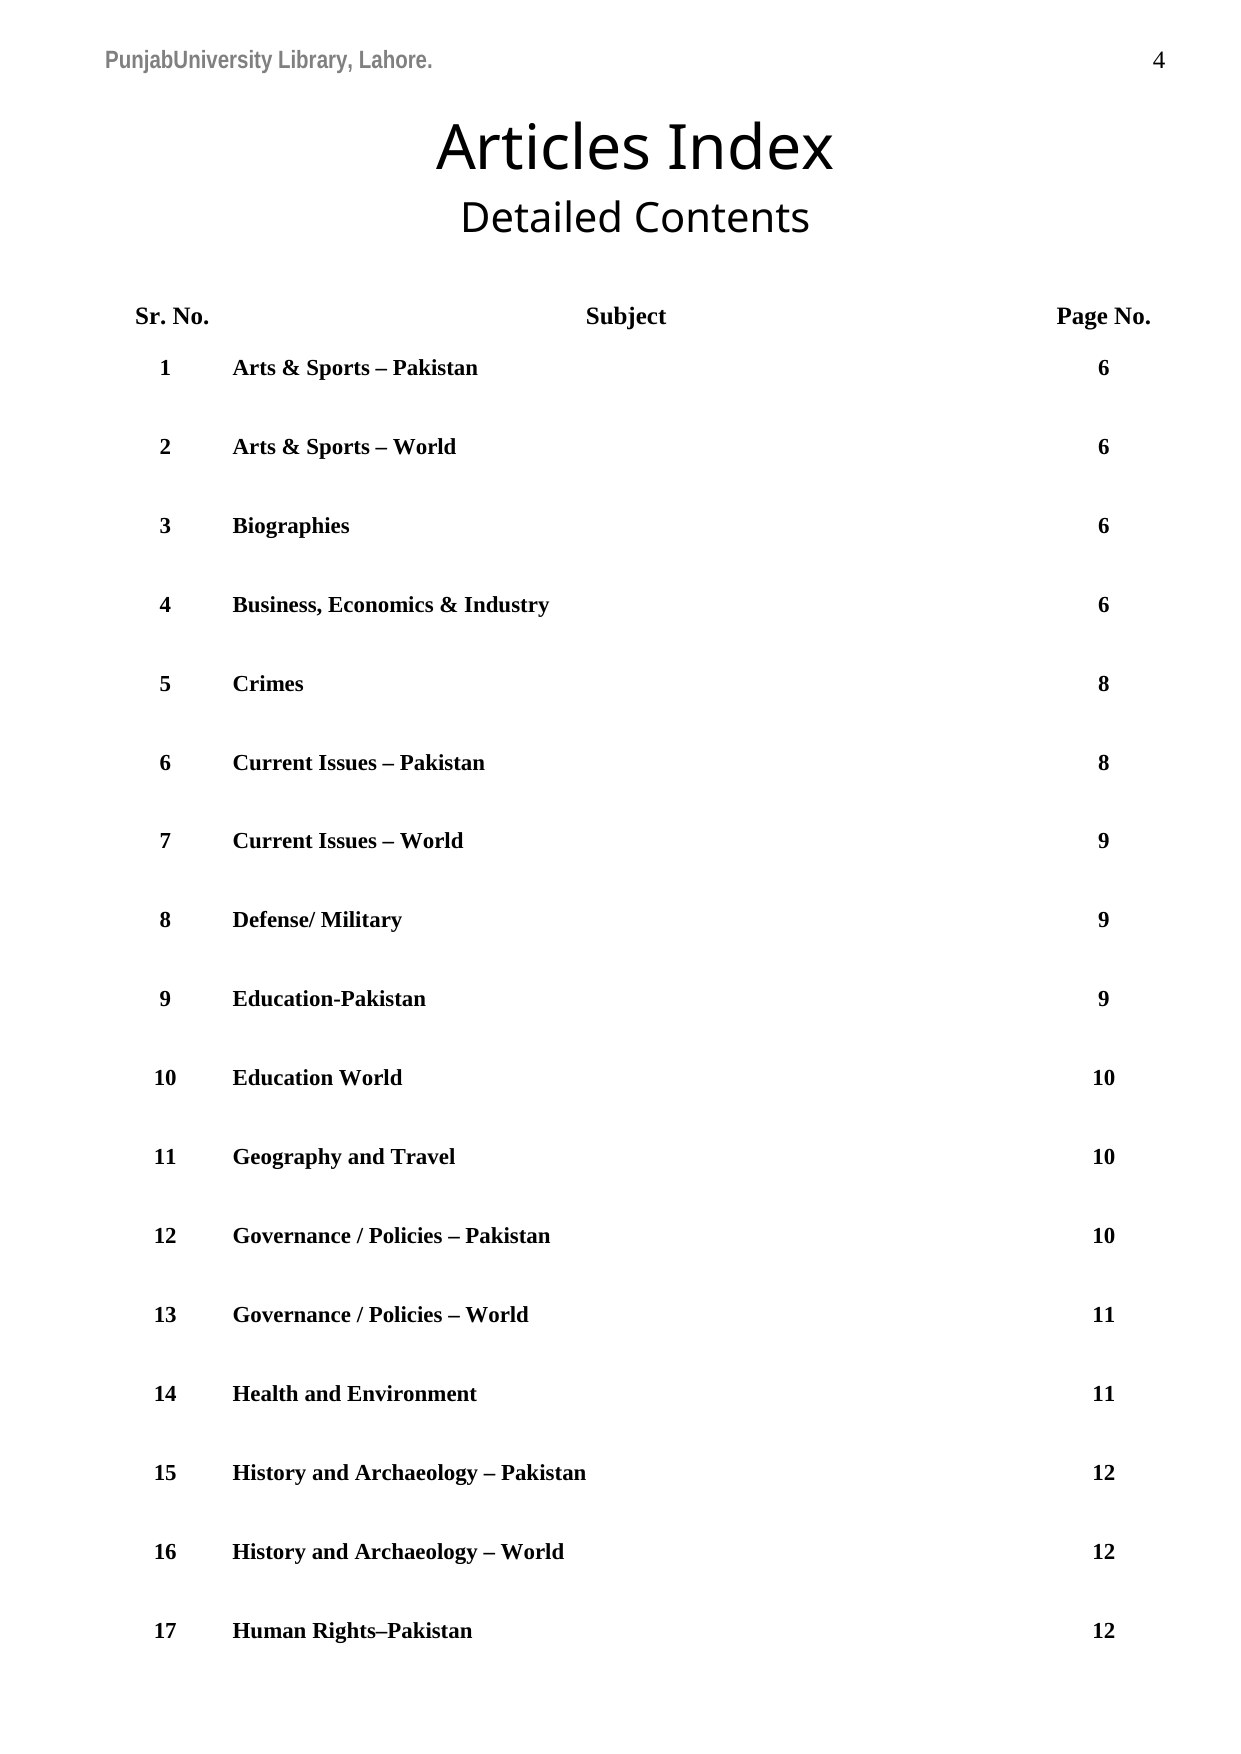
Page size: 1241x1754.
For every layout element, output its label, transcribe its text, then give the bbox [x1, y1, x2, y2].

table_cell 8 [1030, 749, 1177, 827]
table_cell 10 [1030, 1143, 1177, 1222]
table_cell [124, 906, 221, 985]
table_cell [124, 1538, 221, 1617]
table_cell 10 [1030, 1064, 1177, 1143]
table_cell [124, 1143, 221, 1222]
table_cell 6 [1030, 433, 1177, 512]
table_cell Defense/ Military [221, 906, 1030, 985]
table_cell 12 [1030, 1459, 1177, 1538]
table_cell Current Issues – World [221, 828, 1030, 906]
table_cell 6 [1030, 512, 1177, 591]
table_cell [124, 591, 221, 669]
table_cell Education World [221, 1064, 1030, 1143]
table_cell 6 [1030, 591, 1177, 669]
table_cell 9 [1030, 985, 1177, 1064]
table_header Page No. [1030, 301, 1177, 354]
table_cell [124, 985, 221, 1064]
table_cell [124, 828, 221, 906]
table_cell Education-Pakistan [221, 985, 1030, 1064]
table_cell [124, 1380, 221, 1459]
table_cell 12 [1030, 1617, 1177, 1696]
table_cell 11 [1030, 1380, 1177, 1459]
table_cell Arts & Sports – Pakistan [221, 354, 1030, 433]
table_cell 10 [1030, 1222, 1177, 1301]
table_cell [124, 1459, 221, 1538]
table_cell Business, Economics & Industry [221, 591, 1030, 669]
table_cell 6 [1030, 354, 1177, 433]
table_cell Geography and Travel [221, 1143, 1030, 1222]
table_cell 11 [1030, 1301, 1177, 1380]
title Detailed Contents [105, 187, 1165, 244]
table_cell Current Issues – Pakistan [221, 749, 1030, 827]
table_cell 8 [1030, 670, 1177, 748]
table_cell [124, 512, 221, 591]
table_cell Governance / Policies – World [221, 1301, 1030, 1380]
table_cell 9 [1030, 828, 1177, 906]
table_cell [124, 1617, 221, 1696]
table_cell 9 [1030, 906, 1177, 985]
table_cell History and Archaeology – Pakistan [221, 1459, 1030, 1538]
table_cell [124, 1301, 221, 1380]
table_cell [124, 1222, 221, 1301]
table_cell Crimes [221, 670, 1030, 748]
table_cell Arts & Sports – World [221, 433, 1030, 512]
table_cell History and Archaeology – World [221, 1538, 1030, 1617]
table_cell [124, 749, 221, 827]
table_header Sr. No. [124, 301, 221, 354]
table_header Subject [221, 301, 1030, 354]
title Articles Index [105, 102, 1165, 187]
table_cell Human Rights–Pakistan [221, 1617, 1030, 1696]
table_cell [124, 433, 221, 512]
table_cell [124, 354, 221, 433]
table_cell [124, 1064, 221, 1143]
table_cell Governance / Policies – Pakistan [221, 1222, 1030, 1301]
table_cell [124, 670, 221, 748]
table_cell Biographies [221, 512, 1030, 591]
table_cell 12 [1030, 1538, 1177, 1617]
table_cell Health and Environment [221, 1380, 1030, 1459]
